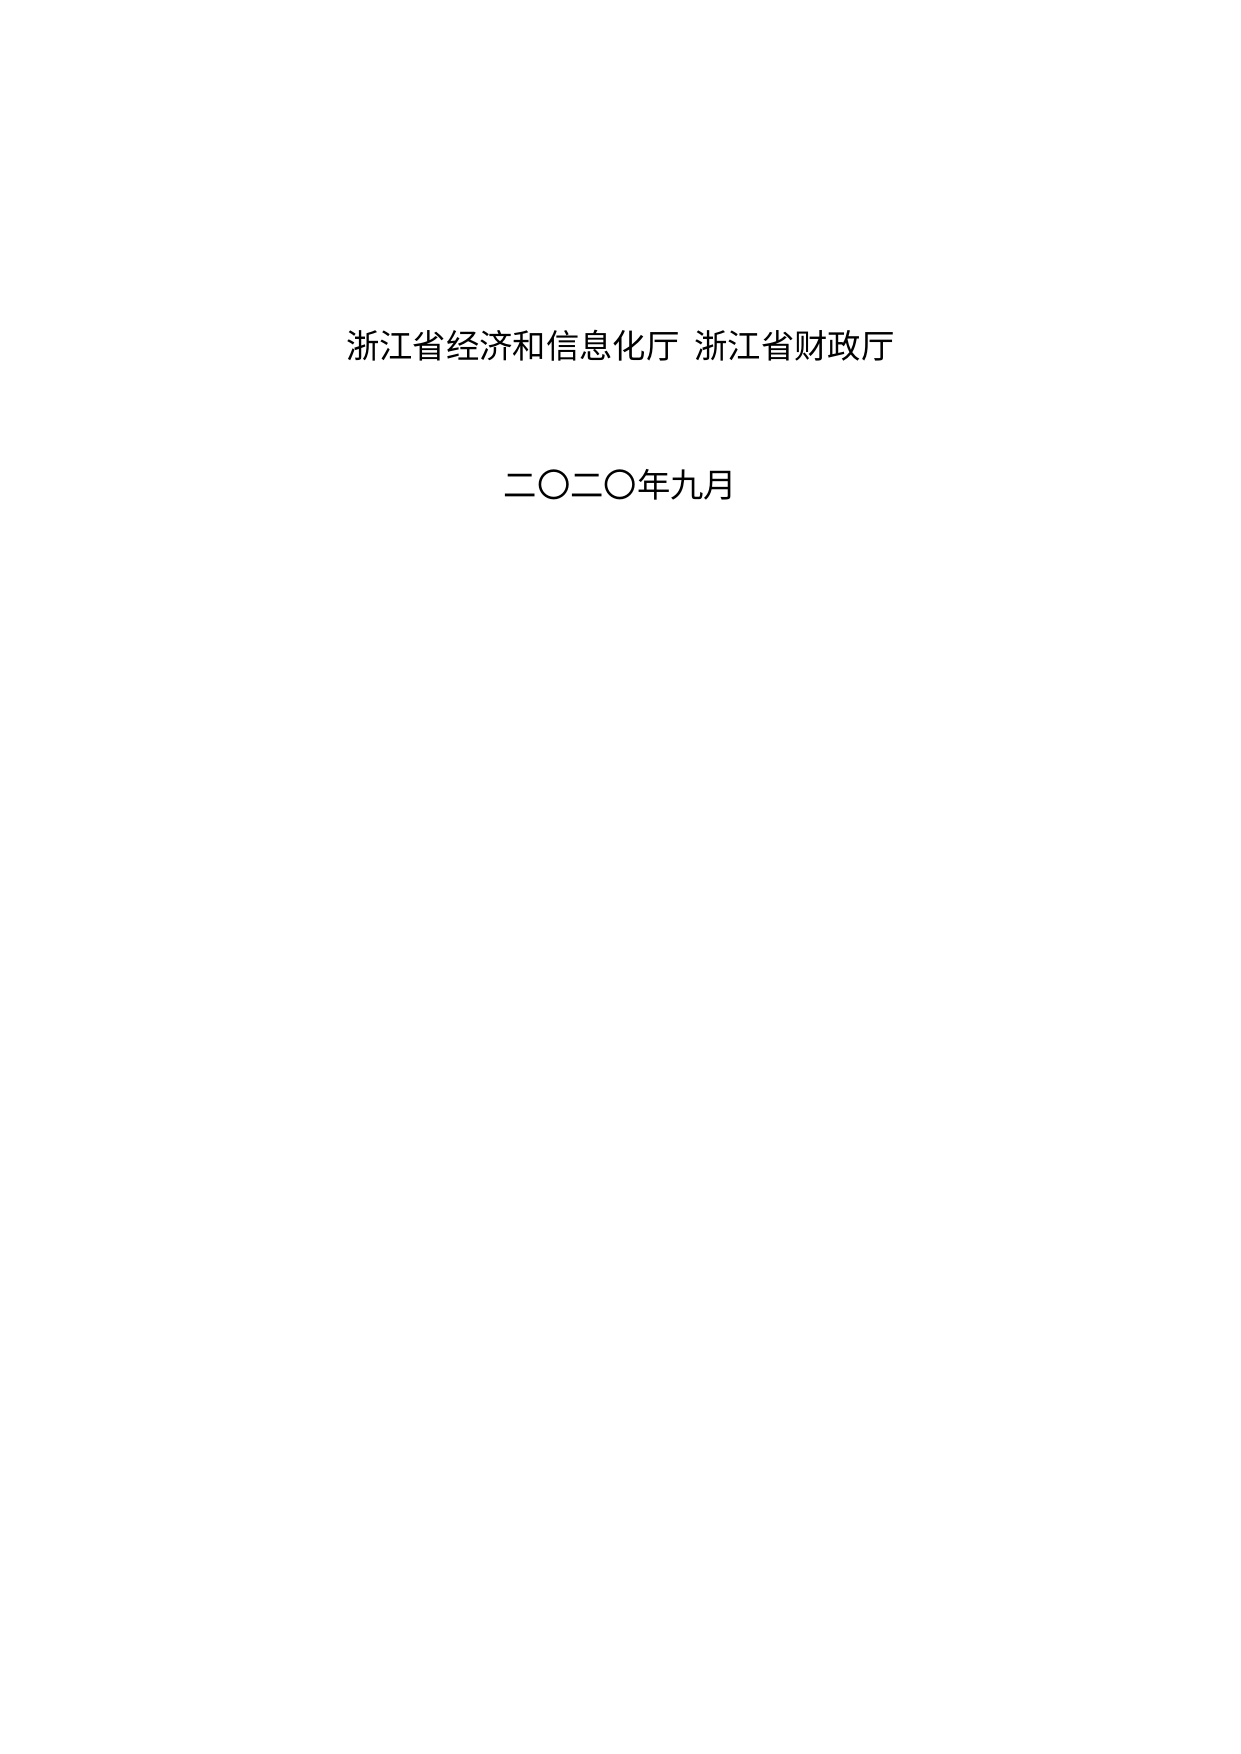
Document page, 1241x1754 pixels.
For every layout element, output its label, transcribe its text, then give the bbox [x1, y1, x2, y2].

list 二〇二〇年九月 [165, 437, 1075, 528]
list 浙江省经济和信息化厅 浙江省财政厅 [165, 298, 1075, 389]
